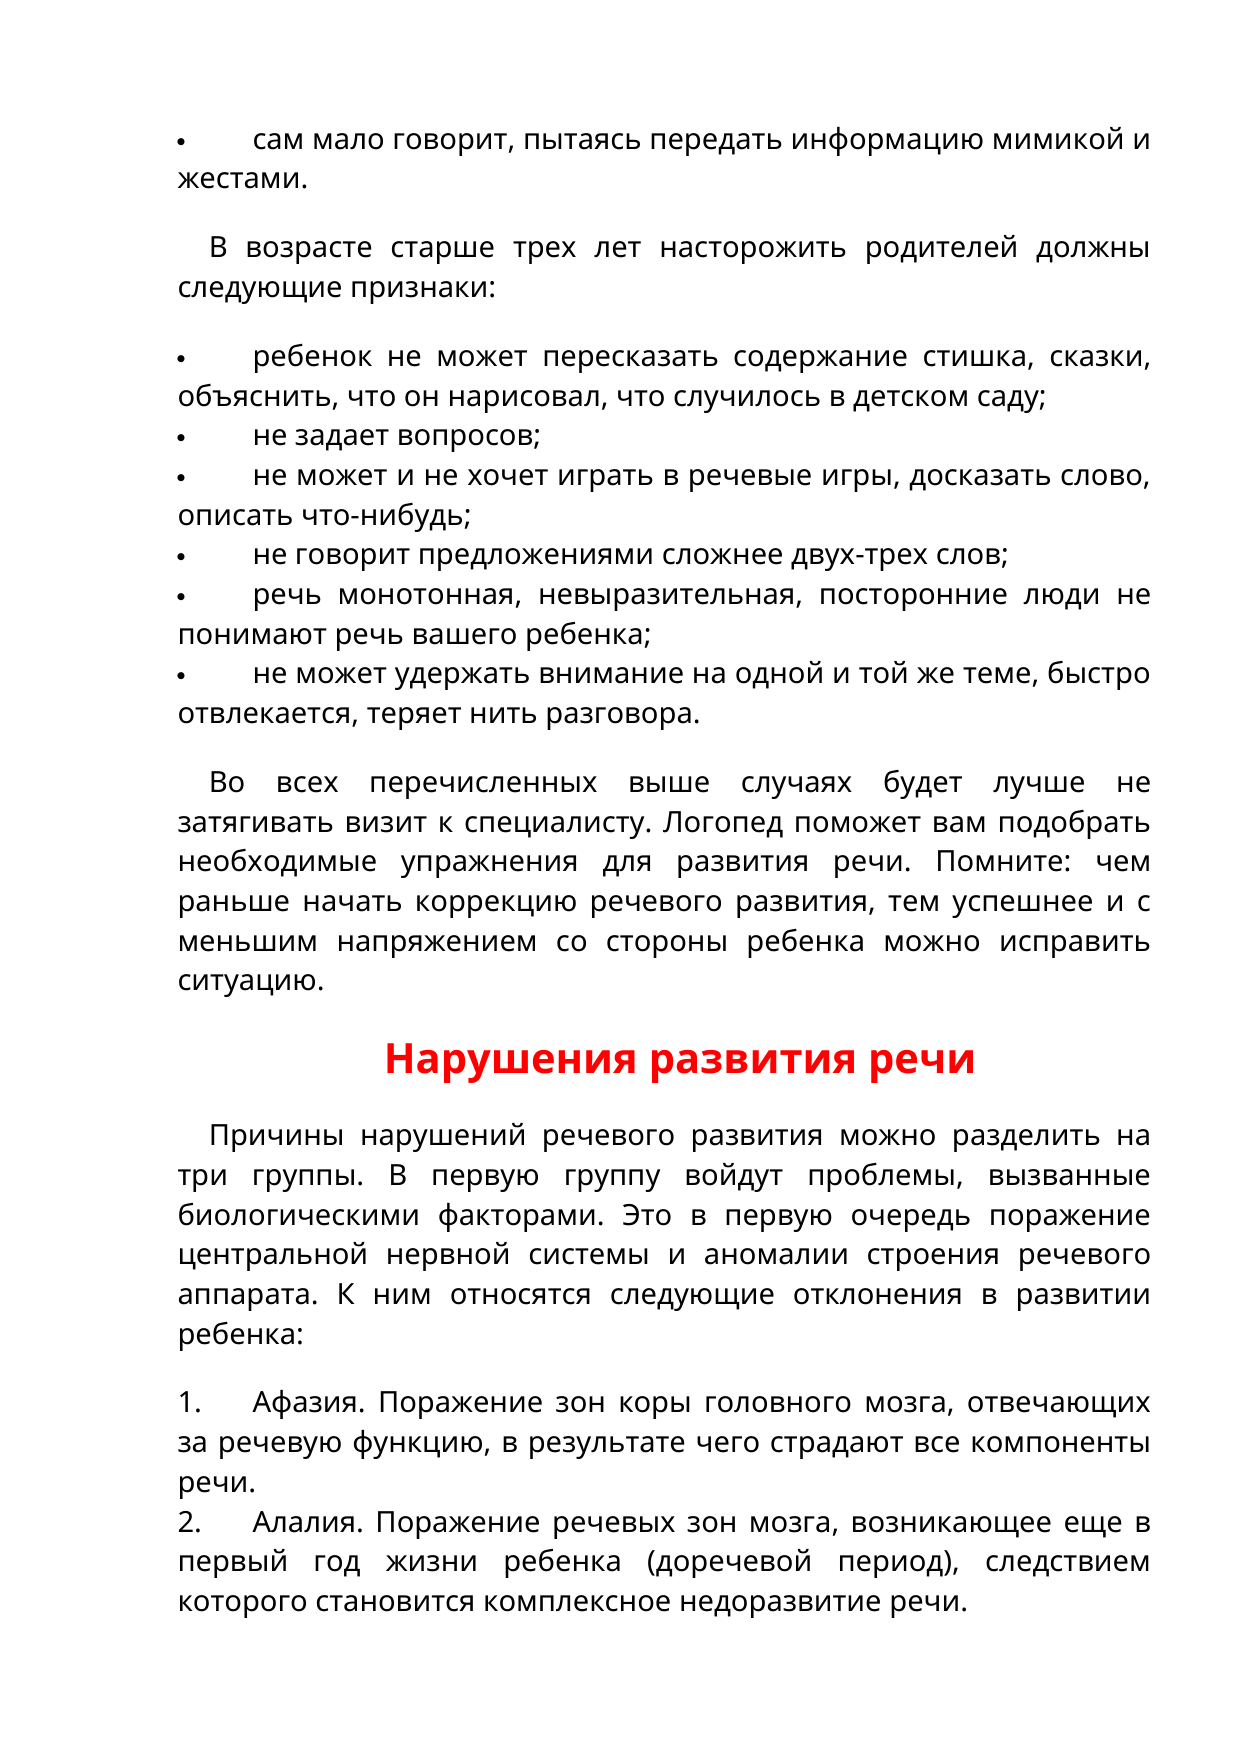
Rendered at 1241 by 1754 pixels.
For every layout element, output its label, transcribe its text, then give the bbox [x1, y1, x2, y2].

list не задает вопросов; [177, 414, 1152, 454]
list не может и не хочет играть в речевые игры, досказать слово, описать что-нибудь; [177, 454, 1152, 534]
list ребенок не может пересказать содержание стишка, сказки, объяснить, что он нарисовал, что случилось в детском саду; [177, 335, 1152, 414]
text Причины нарушений речевого развития можно разделить на три группы. В первую группу войдут проблемы, вызванные биологическими факторами. Это в первую очередь поражение центральной нервной системы и аномалии строения речевого аппарата. К ним относятся следующие отклонения в развитии ребенка: [177, 1114, 1152, 1353]
list речь монотонная, невыразительная, посторонние люди не понимают речь вашего ребенка; [177, 573, 1152, 653]
list не может удержать внимание на одной и той же теме, быстро отвлекается, теряет нить разговора. [177, 653, 1152, 732]
text Нарушения развития речи [177, 1028, 1152, 1085]
list Афазия. Поражение зон коры головного мозга, отвечающих за речевую функцию, в результате чего страдают все компоненты речи. [177, 1382, 1152, 1501]
list Алалия. Поражение речевых зон мозга, возникающее еще в первый год жизни ребенка (доречевой период), следствием которого становится комплексное недоразвитие речи. [177, 1501, 1152, 1620]
text Во всех перечисленных выше случаях будет лучше не затягивать визит к специалисту. Логопед поможет вам подобрать необходимые упражнения для развития речи. Помните: чем раньше начать коррекцию речевого развития, тем успешнее и с меньшим напряжением со стороны ребенка можно исправить ситуацию. [177, 761, 1152, 999]
list не говорит предложениями сложнее двух-трех слов; [177, 534, 1152, 573]
text В возрасте старше трех лет насторожить родителей должны следующие признаки: [177, 227, 1152, 306]
list сам мало говорит, пытаясь передать информацию мимикой и жестами. [177, 118, 1152, 197]
